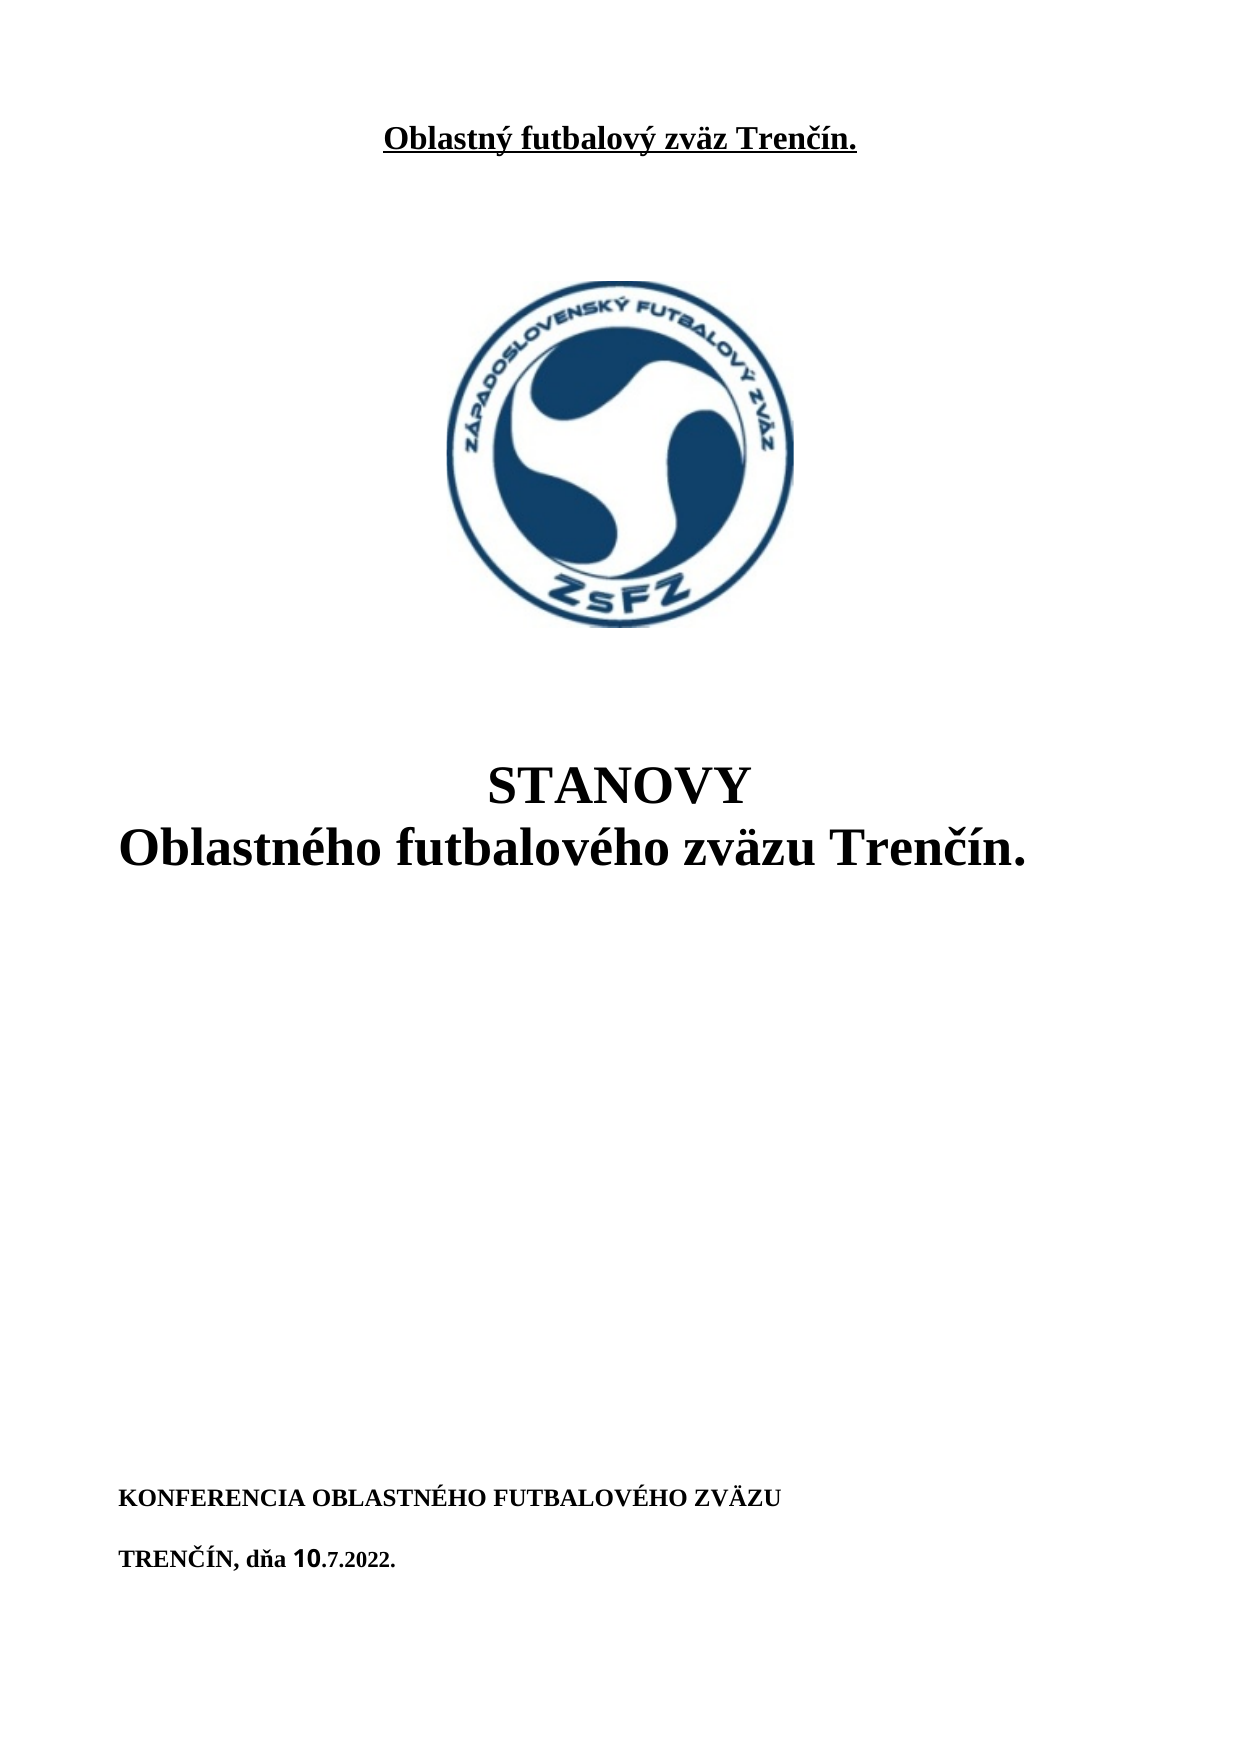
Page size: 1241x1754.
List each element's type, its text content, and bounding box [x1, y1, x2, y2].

text KONFERENCIA OBLASTNÉHO FUTBALOVÉHO ZVÄZU [118, 1483, 1122, 1512]
picture [446, 281, 794, 628]
text TRENČÍN, dňa 10.7.2022. [118, 1541, 1122, 1575]
text Oblastného futbalového zväzu Trenčín. [118, 815, 1122, 877]
text STANOVY [118, 752, 1122, 815]
text Oblastný futbalový zväz Trenčín. [118, 118, 1122, 156]
